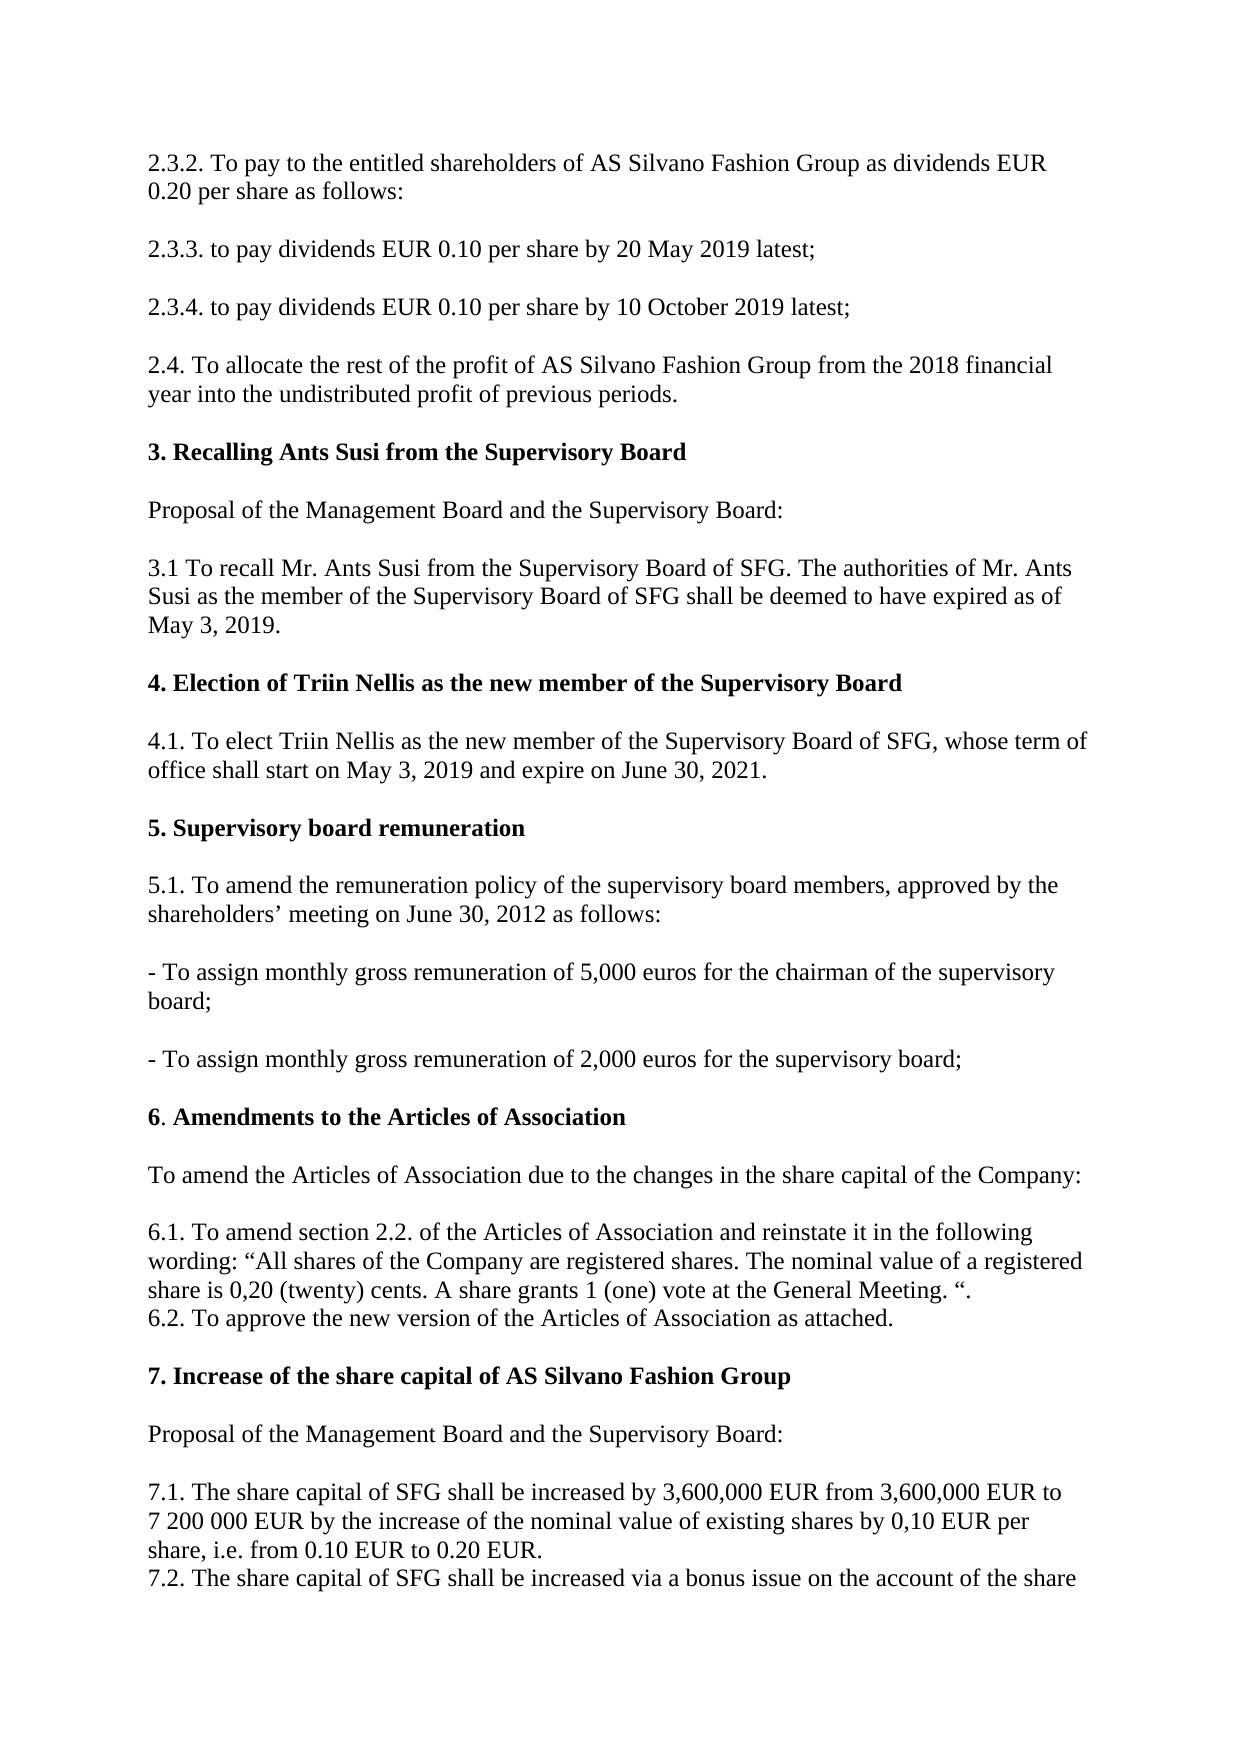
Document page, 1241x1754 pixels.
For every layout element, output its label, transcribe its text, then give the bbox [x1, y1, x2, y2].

text 2.4. To allocate the rest of the profit of AS Silvano Fashion Group from the 2018 financial year into the undistributed profit of previous periods. [148, 350, 1093, 408]
text 6. Amendments to the Articles of Association [148, 1102, 1093, 1131]
text 2.3.4. to pay dividends EUR 0.10 per share by 10 October 2019 latest; [148, 292, 1093, 321]
text 2.3.3. to pay dividends EUR 0.10 per share by 20 May 2019 latest; [148, 234, 1093, 263]
text 5. Supervisory board remuneration [148, 813, 1093, 841]
text - To assign monthly gross remuneration of 2,000 euros for the supervisory board; [148, 1044, 1093, 1073]
text 3.1 To recall Mr. Ants Susi from the Supervisory Board of SFG. The authorities of Mr. Ants Susi as the member of the Supervisory Board of SFG shall be deemed to have expired as of May 3, 2019. [148, 553, 1093, 639]
text 3. Recalling Ants Susi from the Supervisory Board [148, 437, 1093, 466]
text 4. Election of Triin Nellis as the new member of the Supervisory Board [148, 668, 1093, 697]
text Proposal of the Management Board and the Supervisory Board: [148, 1419, 1093, 1448]
text Proposal of the Management Board and the Supervisory Board: [148, 495, 1093, 523]
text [148, 1477, 1093, 1592]
text To amend the Articles of Association due to the changes in the share capital of the Company: 6.1. To amend section 2.2. of the Articles of Association and reinstate it in the following wording: “All shares of the Company are registered shares. The nominal value of a registered share is 0,20 (twenty) cents. A share grants 1 (one) vote at the General Meeting. “. 6.2. To approve the new version of the Articles of Association as attached. [148, 1160, 1093, 1332]
text - To assign monthly gross remuneration of 5,000 euros for the chairman of the supervisory board; [148, 957, 1093, 1015]
text 7. Increase of the share capital of AS Silvano Fashion Group [148, 1361, 1093, 1390]
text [148, 148, 1093, 205]
text 5.1. To amend the remuneration policy of the supervisory board members, approved by the shareholders’ meeting on June 30, 2012 as follows: [148, 871, 1093, 928]
text 4.1. To elect Triin Nellis as the new member of the Supervisory Board of SFG, whose term of office shall start on May 3, 2019 and expire on June 30, 2021. [148, 726, 1093, 783]
